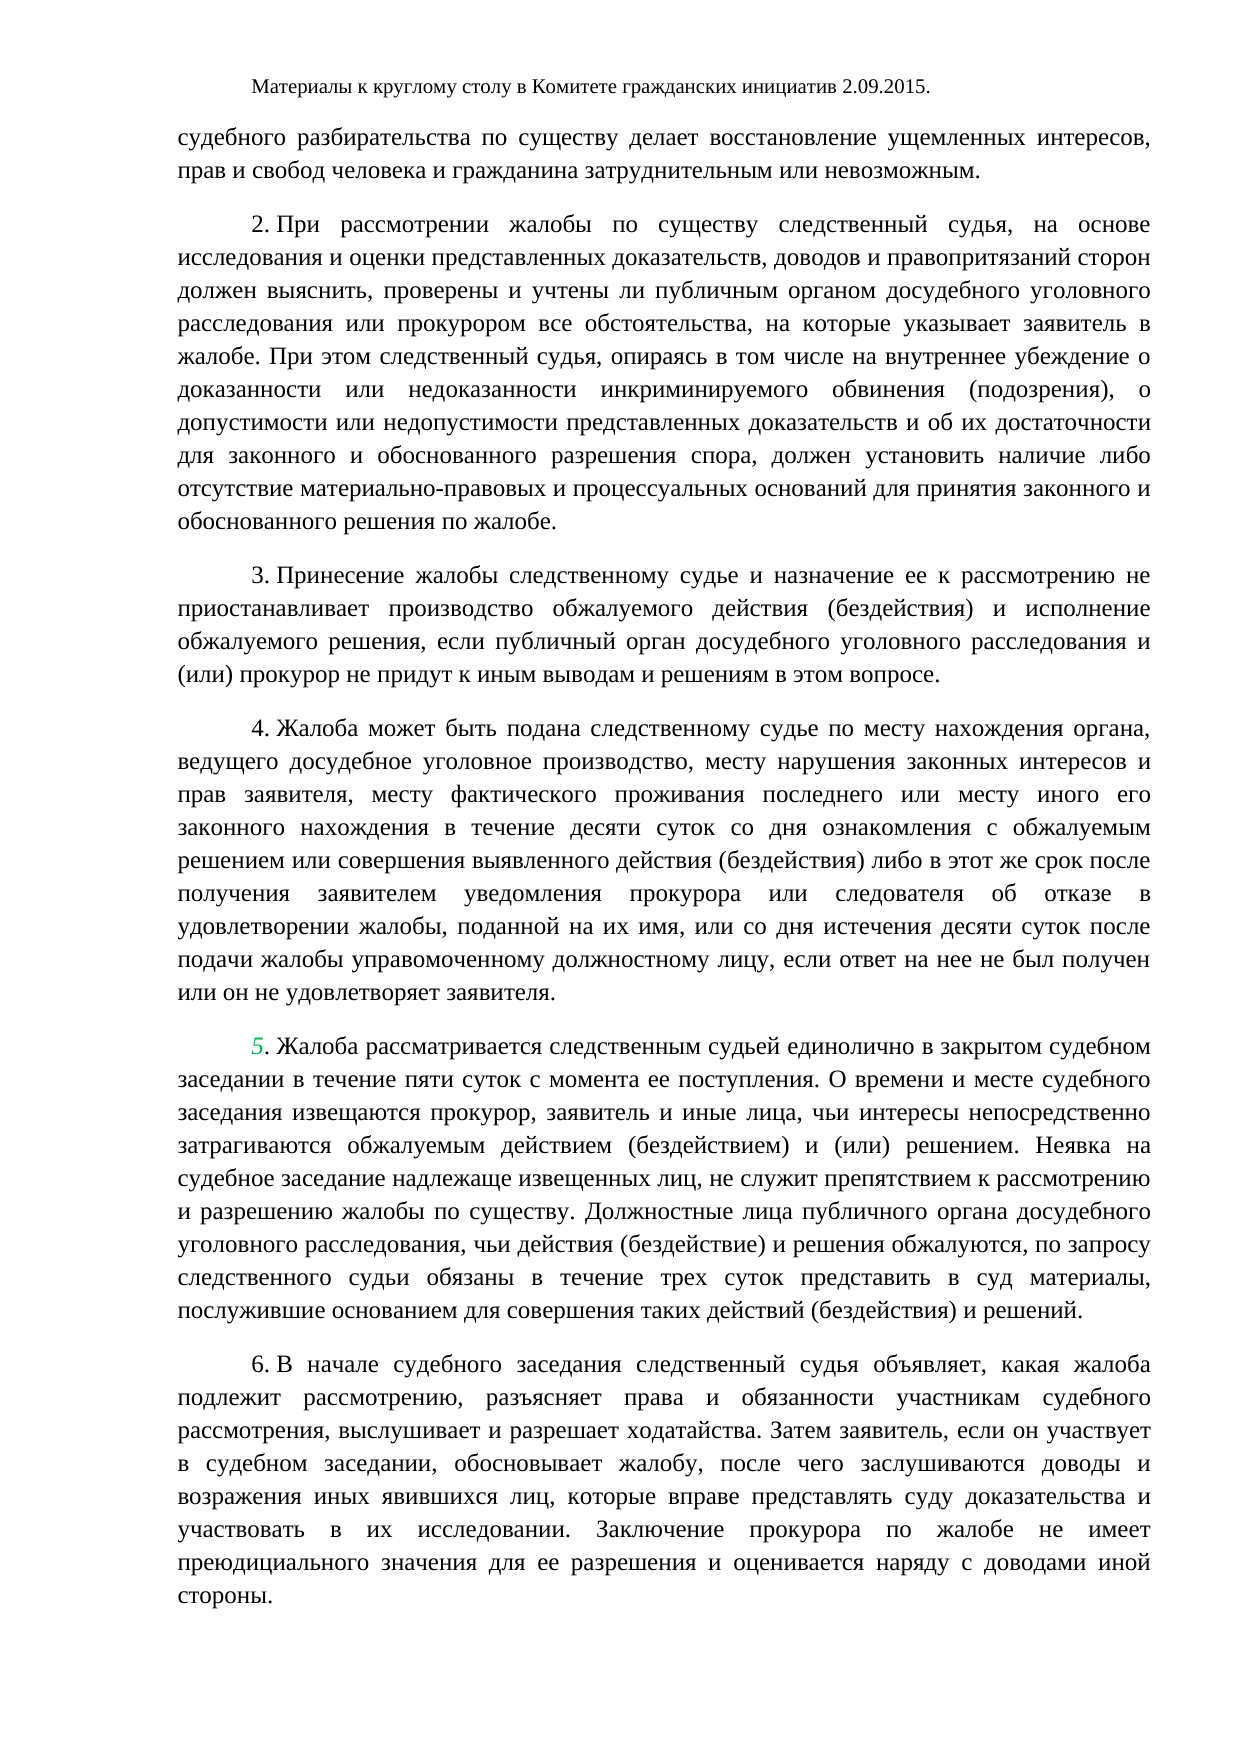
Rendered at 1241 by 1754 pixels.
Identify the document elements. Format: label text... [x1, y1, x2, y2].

text 5. Жалоба рассматривается следственным судьей единолично в закрытом судебном заседании в течение пяти суток с момента ее поступления. О времени и месте судебного заседания извещаются прокурор, заявитель и иные лица, чьи интересы непосредственно затрагиваются обжалуемым действием (бездействием) и (или) решением. Неявка на судебное заседание надлежаще извещенных лиц, не служит препятствием к рассмотрению и разрешению жалобы по существу. Должностные лица публичного органа досудебного уголовного расследования, чьи действия (бездействие) и решения обжалуются, по запросу следственного судьи обязаны в течение трех суток представить в суд материалы, послужившие основанием для совершения таких действий (бездействия) и решений. [177, 1031, 1152, 1324]
text 3. Принесение жалобы следственному судье и назначение ее к рассмотрению не приостанавливает производство обжалуемого действия (бездействия) и исполнение обжалуемого решения, если публичный орган досудебного уголовного расследования и (или) прокурор не придут к иным выводам и решениям в этом вопросе. [177, 560, 1152, 688]
text 6. В начале судебного заседания следственный судья объявляет, какая жалоба подлежит рассмотрению, разъясняет права и обязанности участникам судебного рассмотрения, выслушивает и разрешает ходатайства. Затем заявитель, если он участвует в судебном заседании, обосновывает жалобу, после чего заслушиваются доводы и возражения иных явившихся лиц, которые вправе представлять суду доказательства и участвовать в их исследовании. Заключение прокурора по жалобе не имеет преюдициального значения для ее разрешения и оценивается наряду с доводами иной стороны. [177, 1349, 1152, 1609]
text 4. Жалоба может быть подана следственному судье по месту нахождения органа, ведущего досудебное уголовное производство, месту нарушения законных интересов и прав заявителя, месту фактического проживания последнего или месту иного его законного нахождения в течение десяти суток со дня ознакомления с обжалуемым решением или совершения выявленного действия (бездействия) либо в этот же срок после получения заявителем уведомления прокурора или следователя об отказе в удовлетворении жалобы, поданной на их имя, или со дня истечения десяти суток после подачи жалобы управомоченному должностному лицу, если ответ на нее не был получен или он не удовлетворяет заявителя. [177, 713, 1152, 1006]
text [177, 122, 1152, 184]
text 2. При рассмотрении жалобы по существу следственный судья, на основе исследования и оценки представленных доказательств, доводов и правопритязаний сторон должен выяснить, проверены и учтены ли публичным органом досудебного уголовного расследования или прокурором все обстоятельства, на которые указывает заявитель в жалобе. При этом следственный судья, опираясь в том числе на внутреннее убеждение о доказанности или недоказанности инкриминируемого обвинения (подозрения), о допустимости или недопустимости представленных доказательств и об их достаточности для законного и обоснованного разрешения спора, должен установить наличие либо отсутствие материально-правовых и процессуальных оснований для принятия законного и обоснованного решения по жалобе. [177, 209, 1152, 535]
